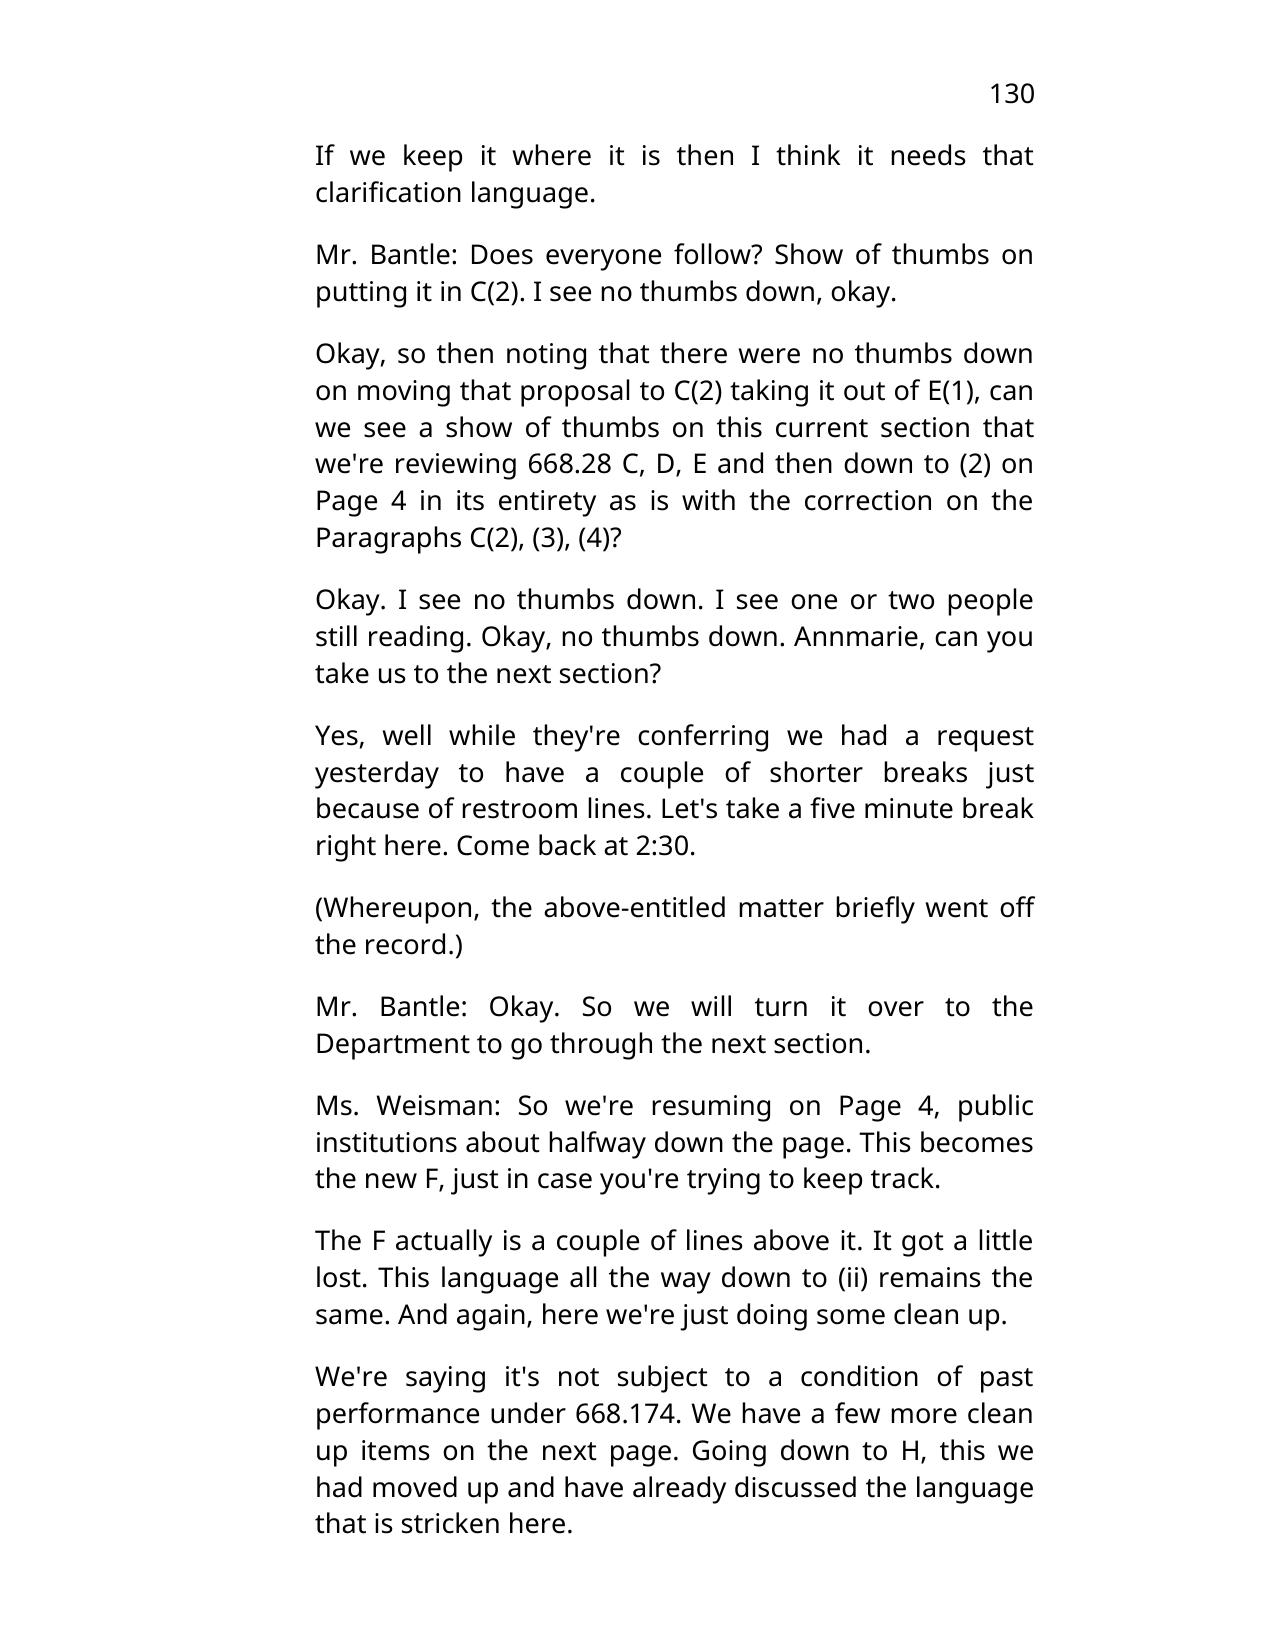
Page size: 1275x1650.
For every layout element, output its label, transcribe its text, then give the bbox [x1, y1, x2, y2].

text The F actually is a couple of lines above it. It got a little lost. This language all the way down to (ii) remains the same. And again, here we're just doing some clean up. [315, 1222, 1035, 1332]
text Okay, so then noting that there were no thumbs down on moving that proposal to C(2) taking it out of E(1), can we see a show of thumbs on this current section that we're reviewing 668.28 C, D, E and then down to (2) on Page 4 in its entirety as is with the correction on the Paragraphs C(2), (3), (4)? [315, 334, 1035, 556]
text (Whereupon, the above-entitled matter briefly went off the record.) [315, 889, 1035, 962]
text Mr. Bantle: Does everyone follow? Show of thumbs on putting it in C(2). I see no thumbs down, okay. [315, 236, 1035, 309]
text Ms. Weisman: So we're resuming on Page 4, public institutions about halfway down the page. This becomes the new F, just in case you're trying to keep track. [315, 1086, 1035, 1197]
text Yes, well while they're conferring we had a request yesterday to have a couple of shorter breaks just because of restroom lines. Let's take a five minute break right here. Come back at 2:30. [315, 716, 1035, 864]
text Mr. Bantle: Okay. So we will turn it over to the Department to go through the next section. [315, 987, 1035, 1061]
text We're saying it's not subject to a condition of past performance under 668.174. We have a few more clean up items on the next page. Going down to H, this we had moved up and have already discussed the language that is stricken here. [315, 1357, 1035, 1542]
text If we keep it where it is then I think it needs that clarification language. [315, 137, 1035, 211]
text Okay. I see no thumbs down. I see one or two people still reading. Okay, no thumbs down. Annmarie, can you take us to the next section? [315, 581, 1035, 691]
